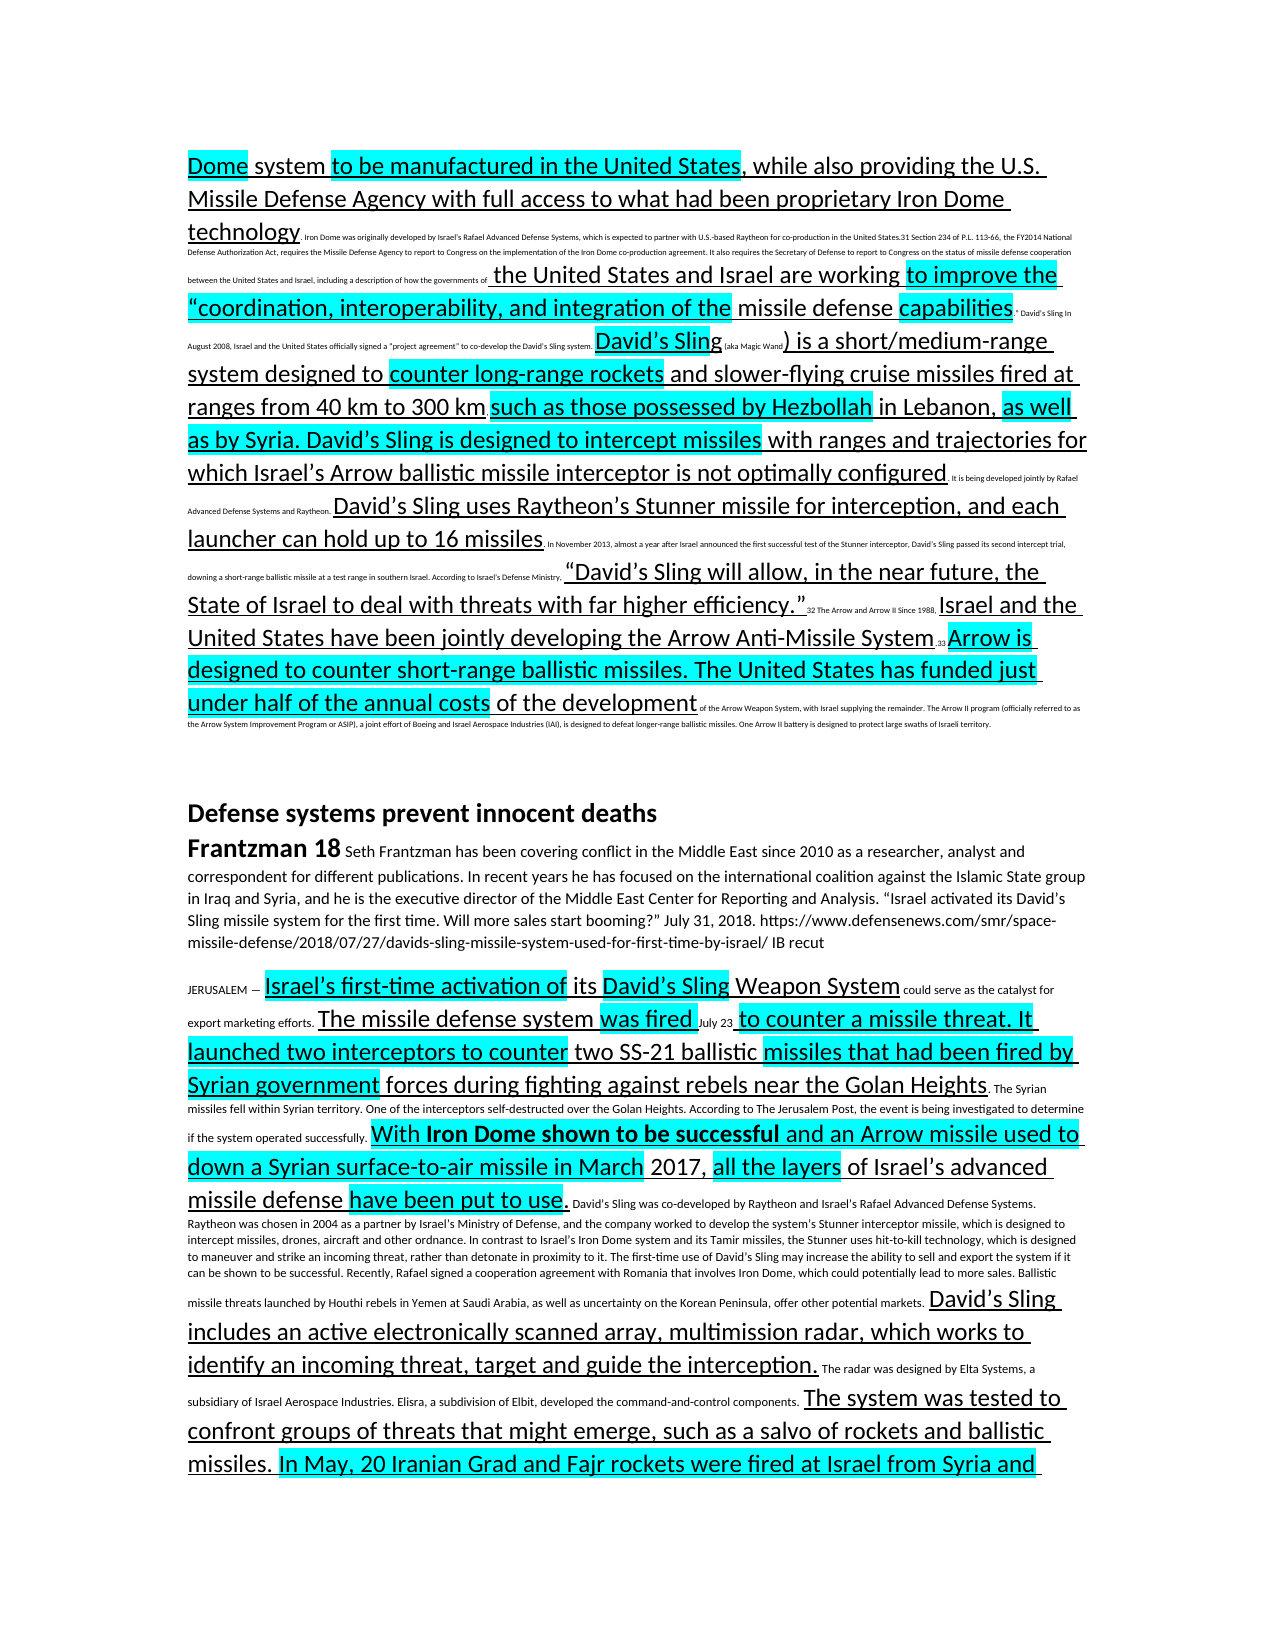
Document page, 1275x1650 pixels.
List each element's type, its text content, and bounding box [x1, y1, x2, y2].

text Frantzman 18 Seth Frantzman has been covering conflict in the Middle East since 2010 as a researcher, analyst and correspondent for different publications. In recent years he has focused on the international coalition against the Islamic State group in Iraq and Syria, and he is the executive director of the Middle East Center for Reporting and Analysis. “Israel activated its David’s Sling missile system for the first time. Will more sales start booming?” July 31, 2018. https://www.defensenews.com/smr/space-missile-defense/2018/07/27/davids-sling-missile-system-used-for-first-time-by-israel/ IB recut [187, 832, 1087, 952]
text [187, 150, 1087, 450]
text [187, 970, 1087, 1478]
subtitle Defense systems prevent innocent deaths [187, 796, 1087, 829]
